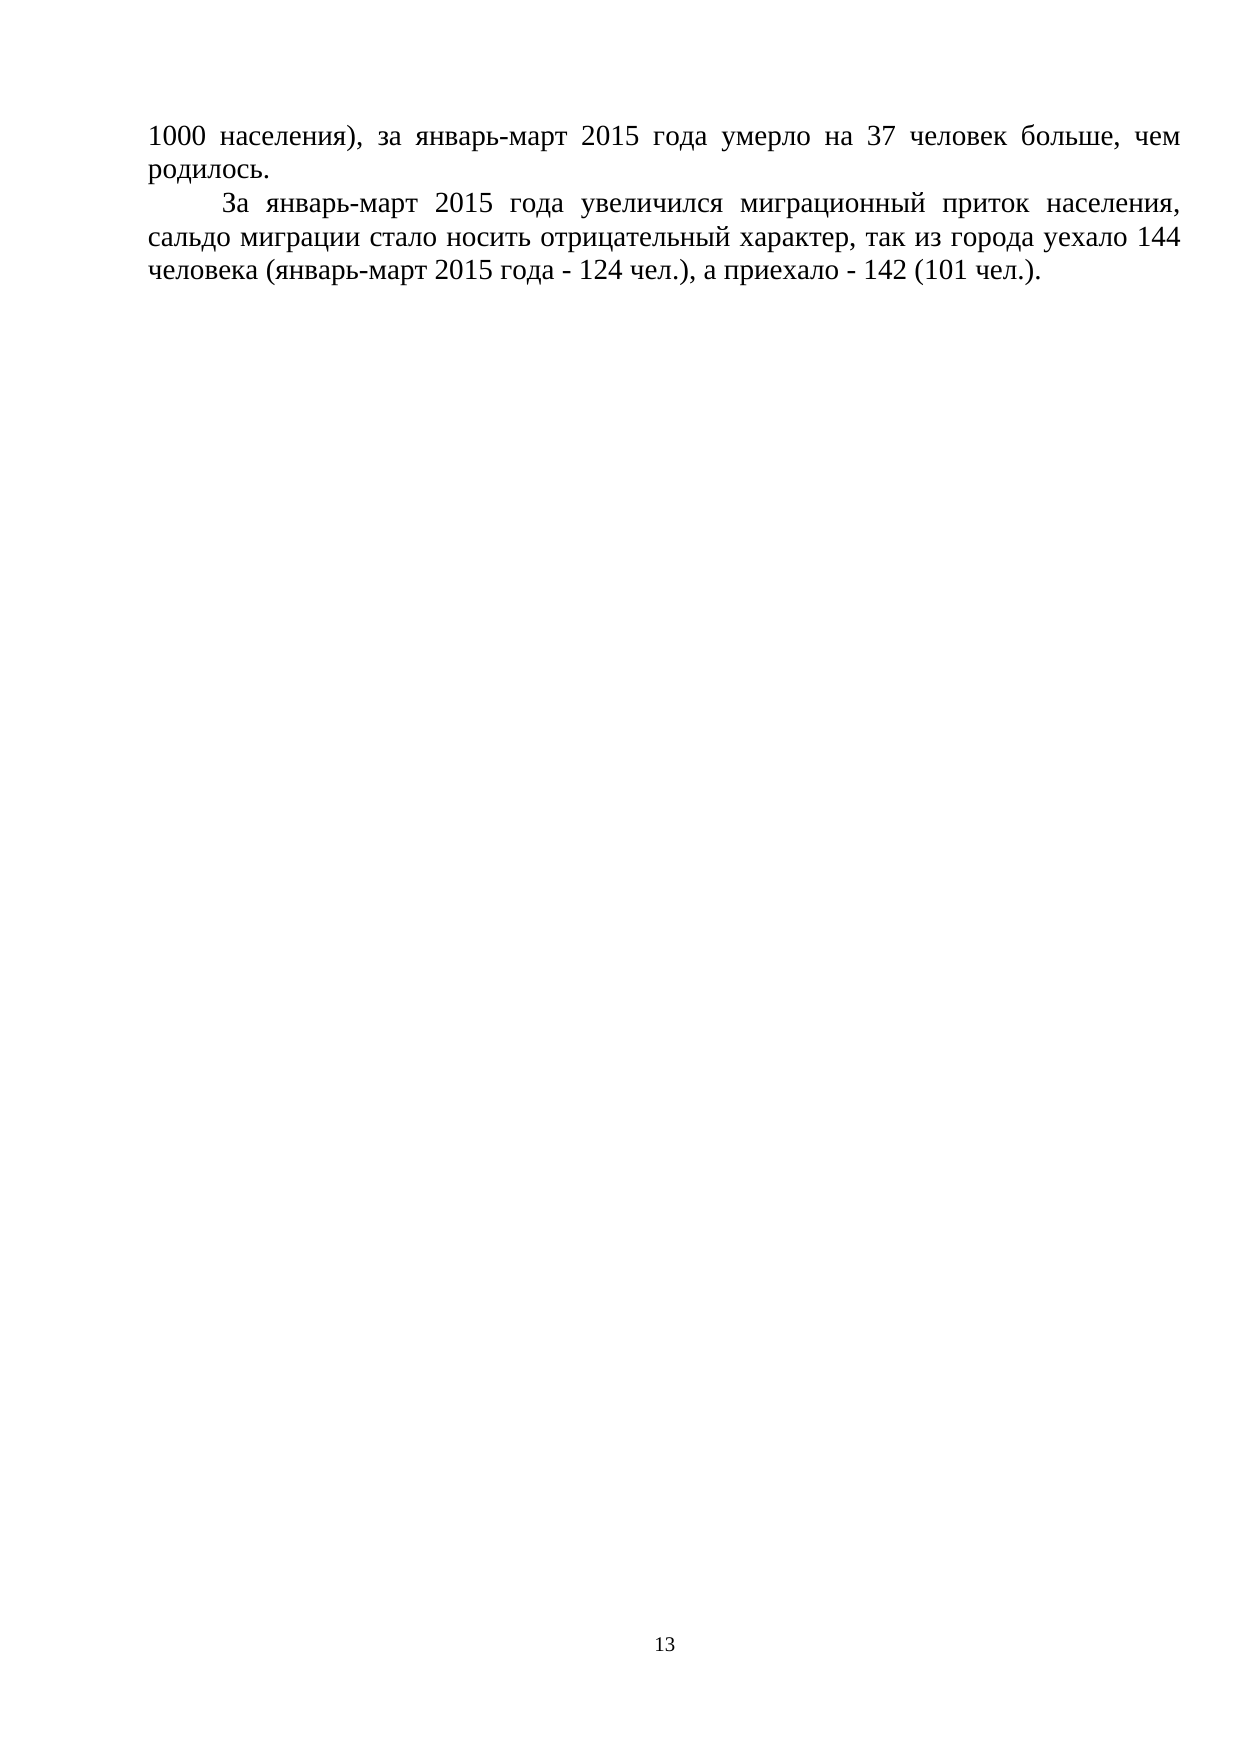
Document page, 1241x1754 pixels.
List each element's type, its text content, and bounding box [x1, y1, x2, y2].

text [148, 118, 1181, 185]
text За январь-март 2015 года увеличился миграционный приток населения, сальдо миграции стало носить отрицательный характер, так из города уехало 144 человека (январь-март 2015 года - 124 чел.), а приехало - 142 (101 чел.). [148, 185, 1181, 286]
